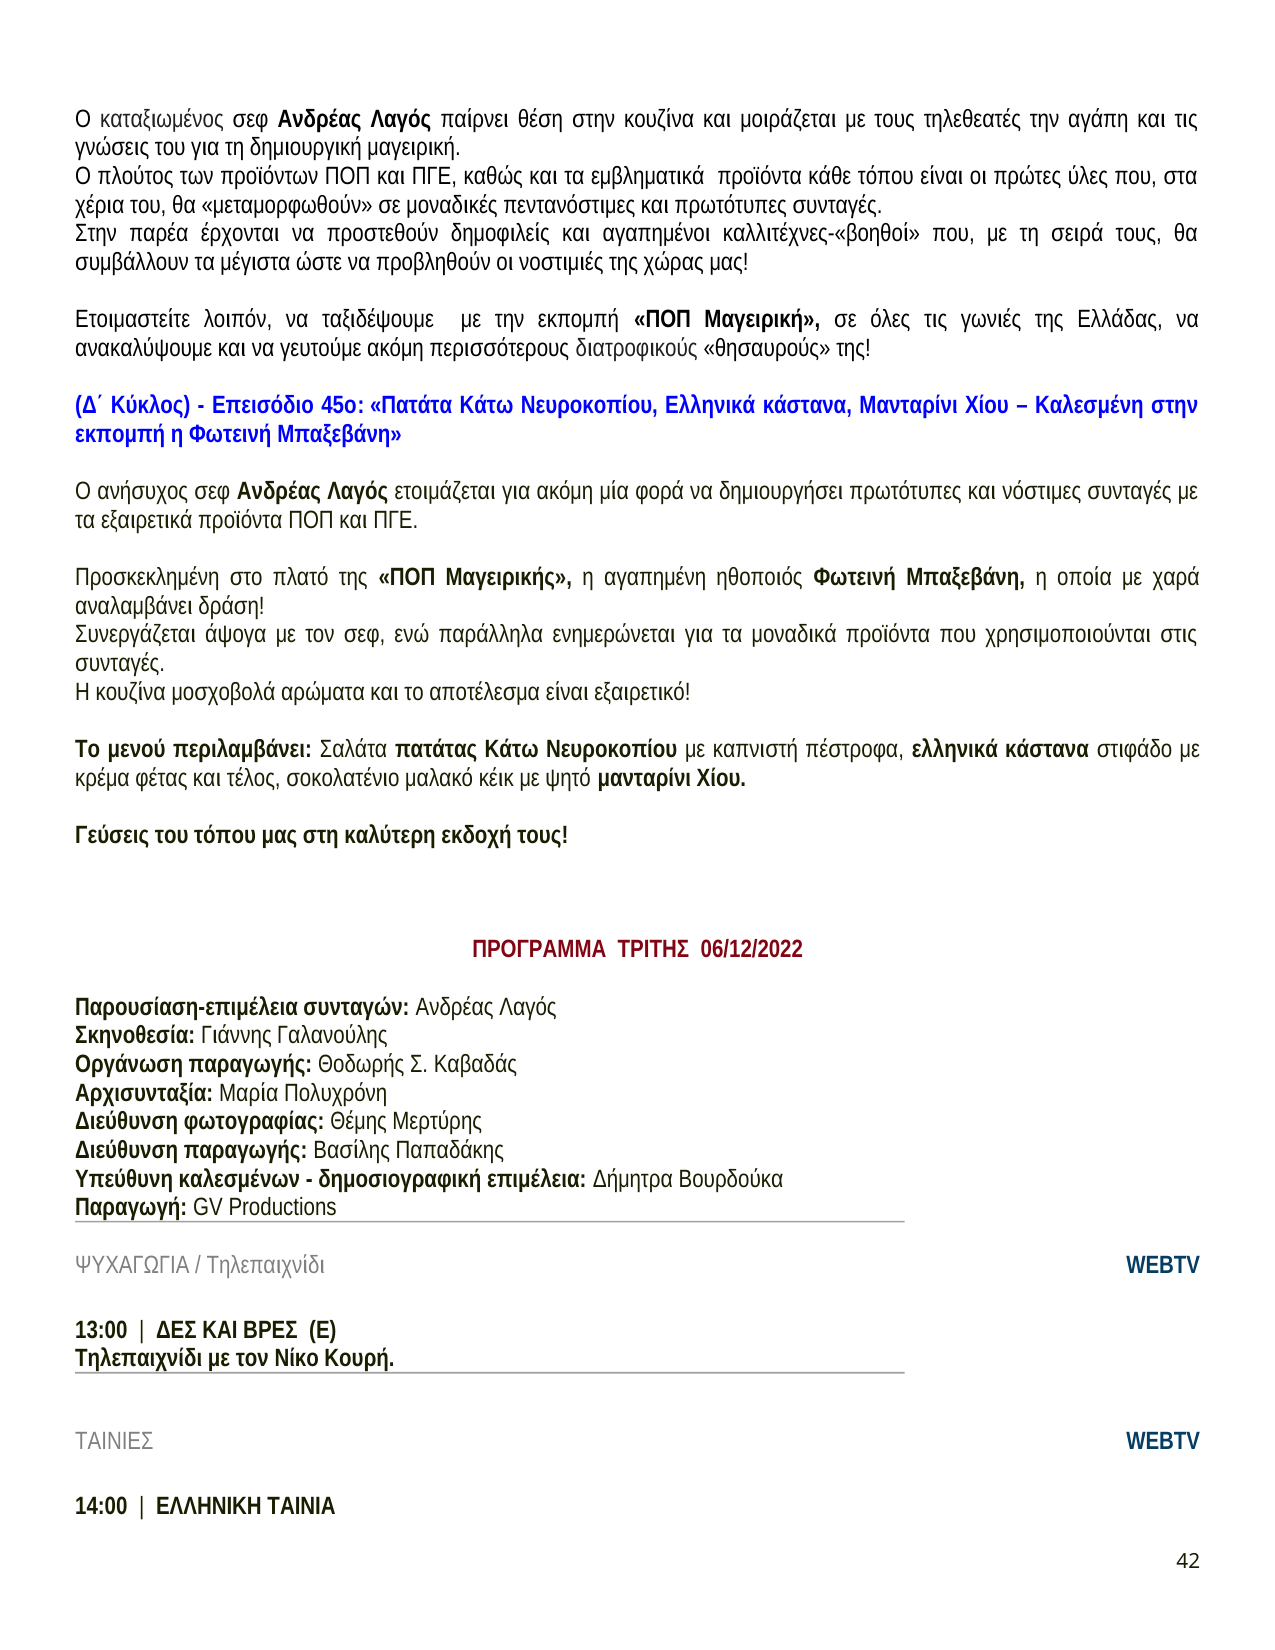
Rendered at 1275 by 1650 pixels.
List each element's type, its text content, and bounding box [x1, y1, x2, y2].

text Ετοιμαστείτε λοιπόν, να ταξιδέψουμε με την εκπομπή «ΠΟΠ Μαγειρική», σε όλες τις γωνιές της Ελλάδας, να ανακαλύψουμε και να γευτούμε ακόμη περισσότερους διατροφικούς «θησαυρούς» της! [75, 304, 1200, 361]
text Η κουζίνα μοσχοβολά αρώματα και το αποτέλεσμα είναι εξαιρετικό! [75, 677, 1200, 705]
table_header WEBTV [638, 1426, 1200, 1454]
text ΠΡΟΓΡΑΜΜΑ ΤΡΙΤΗΣ 06/12/2022 [75, 934, 1200, 963]
text Ο ανήσυχος σεφ Ανδρέας Λαγός ετοιμάζεται για ακόμη μία φορά να δημιουργήσει πρωτότυπες και νόστιμες συνταγές με τα εξαιρετικά προϊόντα ΠΟΠ και ΠΓΕ. [75, 476, 1200, 533]
table_header ΤΑΙΝΙΕΣ [75, 1426, 637, 1454]
text Παρουσίαση-επιμέλεια συνταγών: Ανδρέας Λαγός Σκηνοθεσία: Γιάννης Γαλανούλης Οργάνωση παραγωγής: Θοδωρής Σ. Καβαδάς Αρχισυνταξία: Μαρία Πολυχρόνη Διεύθυνση φωτογραφίας: Θέμης Μερτύρης Διεύθυνση παραγωγής: Βασίλης Παπαδάκης Υπεύθυνη καλεσμένων - δημοσιογραφική επιμέλεια: Δήμητρα Βουρδούκα Παραγωγή: GV Productions [75, 963, 1200, 1221]
text Γεύσεις του τόπου μας στη καλύτερη εκδοχή τους! [75, 820, 1200, 848]
text Στην παρέα έρχονται να προστεθούν δημοφιλείς και αγαπημένοι καλλιτέχνες-«βοηθοί» που, με τη σειρά τους, θα συμβάλλουν τα μέγιστα ώστε να προβληθούν οι νοστιμιές της χώρας μας! [75, 218, 1200, 276]
text Προσκεκλημένη στο πλατό της «ΠΟΠ Μαγειρικής», η αγαπημένη ηθοποιός Φωτεινή Μπαξεβάνη, η οποία με χαρά αναλαμβάνει δράση! [75, 562, 1200, 619]
text 13:00 | ΔΕΣ ΚΑΙ ΒΡΕΣ (E) Τηλεπαιχνίδι με τον Νίκο Κουρή. [75, 1278, 1200, 1401]
table_header ΨΥΧΑΓΩΓΙΑ / Τηλεπαιχνίδι [75, 1250, 637, 1278]
text Το μενού περιλαμβάνει: Σαλάτα πατάτας Κάτω Νευροκοπίου με καπνιστή πέστροφα, ελληνικά κάστανα στιφάδο με κρέμα φέτας και τέλος, σοκολατένιο μαλακό κέικ με ψητό μανταρίνι Χίου. [75, 734, 1200, 791]
text (Δ΄ Κύκλος) - Eπεισόδιο 45ο: «Πατάτα Κάτω Νευροκοπίου, Ελληνικά κάστανα, Μανταρίνι Χίου – Καλεσμένη στην εκπομπή η Φωτεινή Μπαξεβάνη» [75, 390, 1200, 447]
table_header WEBTV [638, 1250, 1200, 1278]
text Ο πλούτος των προϊόντων ΠΟΠ και ΠΓΕ, καθώς και τα εμβληματικά προϊόντα κάθε τόπου είναι οι πρώτες ύλες που, στα χέρια του, θα «μεταμορφωθούν» σε μοναδικές πεντανόστιμες και πρωτότυπες συνταγές. [75, 161, 1200, 218]
text Συνεργάζεται άψογα με τον σεφ, ενώ παράλληλα ενημερώνεται για τα μοναδικά προϊόντα που χρησιμοποιούνται στις συνταγές. [75, 619, 1200, 677]
text 14:00 | ΕΛΛΗΝΙΚΗ ΤΑΙΝΙΑ [75, 1454, 1200, 1519]
text Ο καταξιωμένος σεφ Ανδρέας Λαγός παίρνει θέση στην κουζίνα και μοιράζεται με τους τηλεθεατές την αγάπη και τις γνώσεις του για τη δημιουργική μαγειρική. [75, 75, 1200, 161]
